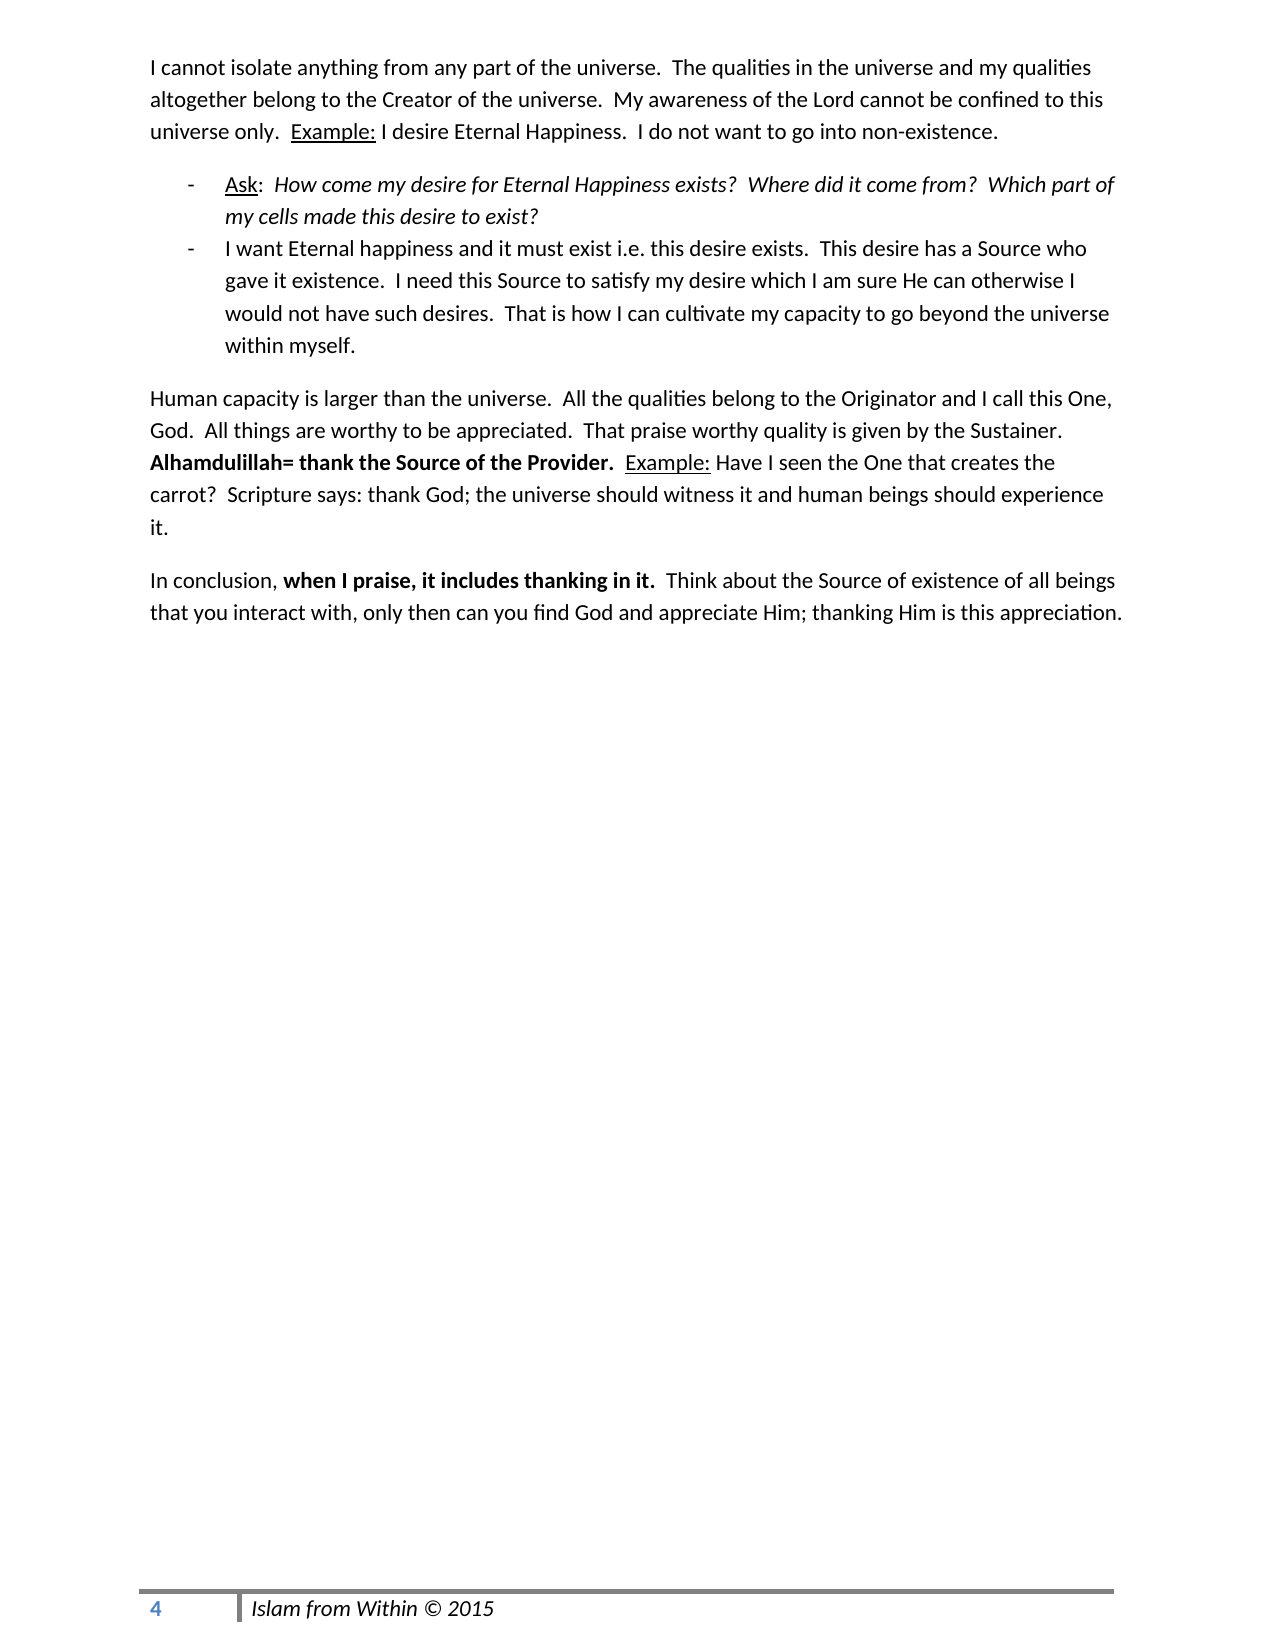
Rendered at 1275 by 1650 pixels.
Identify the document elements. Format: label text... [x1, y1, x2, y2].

list I want Eternal happiness and it must exist i.e. this desire exists. This desire has a Source who gave it existence. I need this Source to satisfy my desire which I am sure He can otherwise I would not have such desires. That is how I can cultivate my capacity to go beyond the universe within myself. [187, 234, 1125, 359]
list Ask: How come my desire for Eternal Happiness exists? Where did it come from? Which part of my cells made this desire to exist? [187, 170, 1125, 230]
text I cannot isolate anything from any part of the universe. The qualities in the universe and my qualities altogether belong to the Creator of the universe. My awareness of the Lord cannot be confined to this universe only. Example: I desire Eternal Happiness. I do not want to go into non-existence. [150, 53, 1125, 145]
text In conclusion, when I praise, it includes thanking in it. Think about the Source of existence of all beings that you interact with, only then can you find God and appreciate Him; thanking Him is this appreciation. [150, 566, 1125, 626]
text Human capacity is larger than the universe. All the qualities belong to the Originator and I call this One, God. All things are worthy to be appreciated. That praise worthy quality is given by the Sustainer. Alhamdulillah= thank the Source of the Provider. Example: Have I seen the One that creates the carrot? Scripture says: thank God; the universe should witness it and human beings should experience it. [150, 384, 1125, 541]
